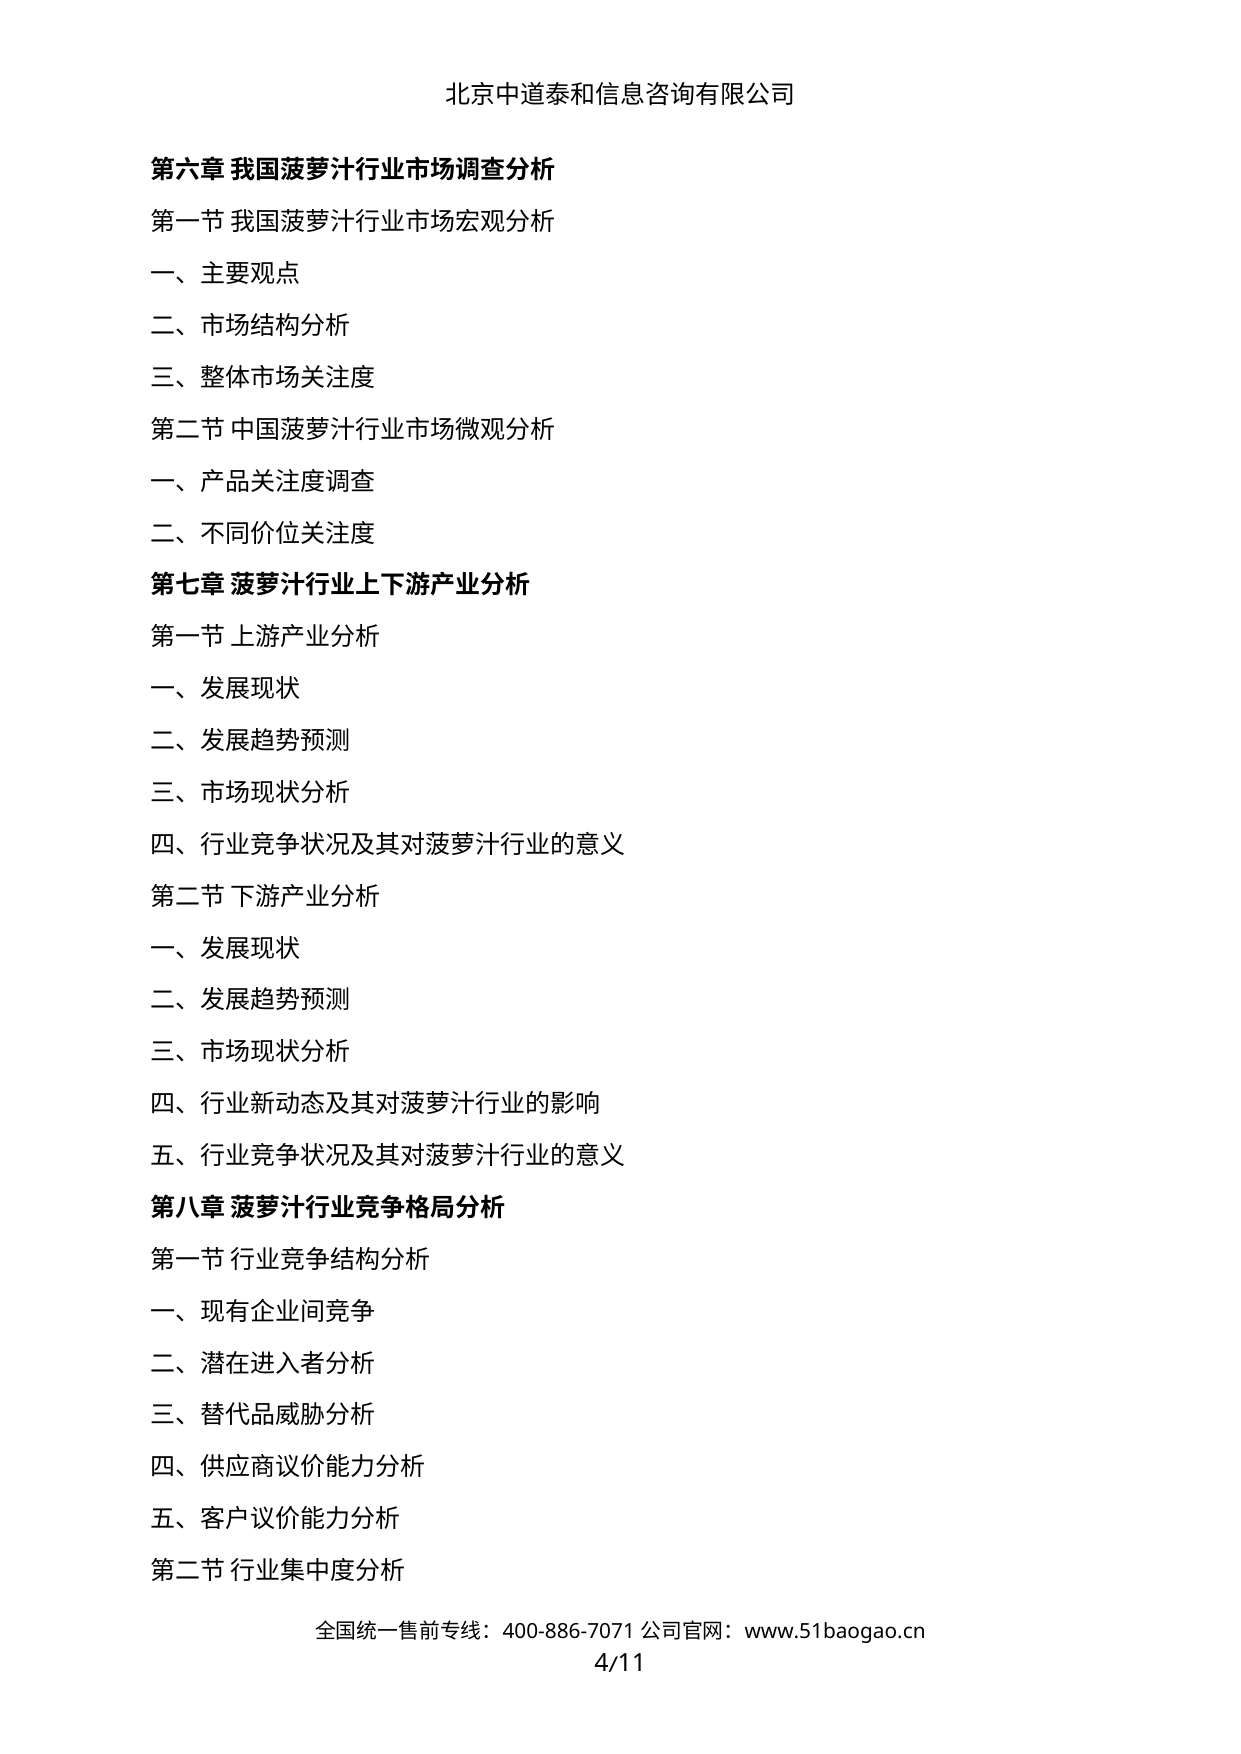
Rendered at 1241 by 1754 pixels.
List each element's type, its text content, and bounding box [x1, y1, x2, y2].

text 四、行业竞争状况及其对菠萝汁行业的意义 [150, 824, 1090, 861]
text 第二节 下游产业分析 [150, 876, 1090, 912]
text 第六章 我国菠萝汁行业市场调查分析 [150, 150, 1090, 186]
text 一、发展现状 [150, 669, 1090, 705]
text 四、供应商议价能力分析 [150, 1447, 1090, 1483]
text 四、行业新动态及其对菠萝汁行业的影响 [150, 1084, 1090, 1120]
text 第七章 菠萝汁行业上下游产业分析 [150, 565, 1090, 601]
text 五、客户议价能力分析 [150, 1499, 1090, 1535]
text 一、现有企业间竞争 [150, 1291, 1090, 1327]
text 一、产品关注度调查 [150, 461, 1090, 497]
text 一、发展现状 [150, 928, 1090, 964]
text 三、整体市场关注度 [150, 357, 1090, 394]
text 三、市场现状分析 [150, 1032, 1090, 1068]
text 三、替代品威胁分析 [150, 1395, 1090, 1431]
text 二、市场结构分析 [150, 306, 1090, 342]
text 二、发展趋势预测 [150, 980, 1090, 1016]
text 三、市场现状分析 [150, 772, 1090, 809]
text 第一节 上游产业分析 [150, 617, 1090, 653]
text 五、行业竞争状况及其对菠萝汁行业的意义 [150, 1136, 1090, 1172]
text 第一节 行业竞争结构分析 [150, 1239, 1090, 1276]
text 一、主要观点 [150, 254, 1090, 290]
text 二、潜在进入者分析 [150, 1343, 1090, 1379]
text 第一节 我国菠萝汁行业市场宏观分析 [150, 202, 1090, 238]
text 二、发展趋势预测 [150, 721, 1090, 757]
text 第八章 菠萝汁行业竞争格局分析 [150, 1187, 1090, 1224]
text 第二节 行业集中度分析 [150, 1551, 1090, 1587]
text 二、不同价位关注度 [150, 513, 1090, 549]
text 第二节 中国菠萝汁行业市场微观分析 [150, 409, 1090, 446]
